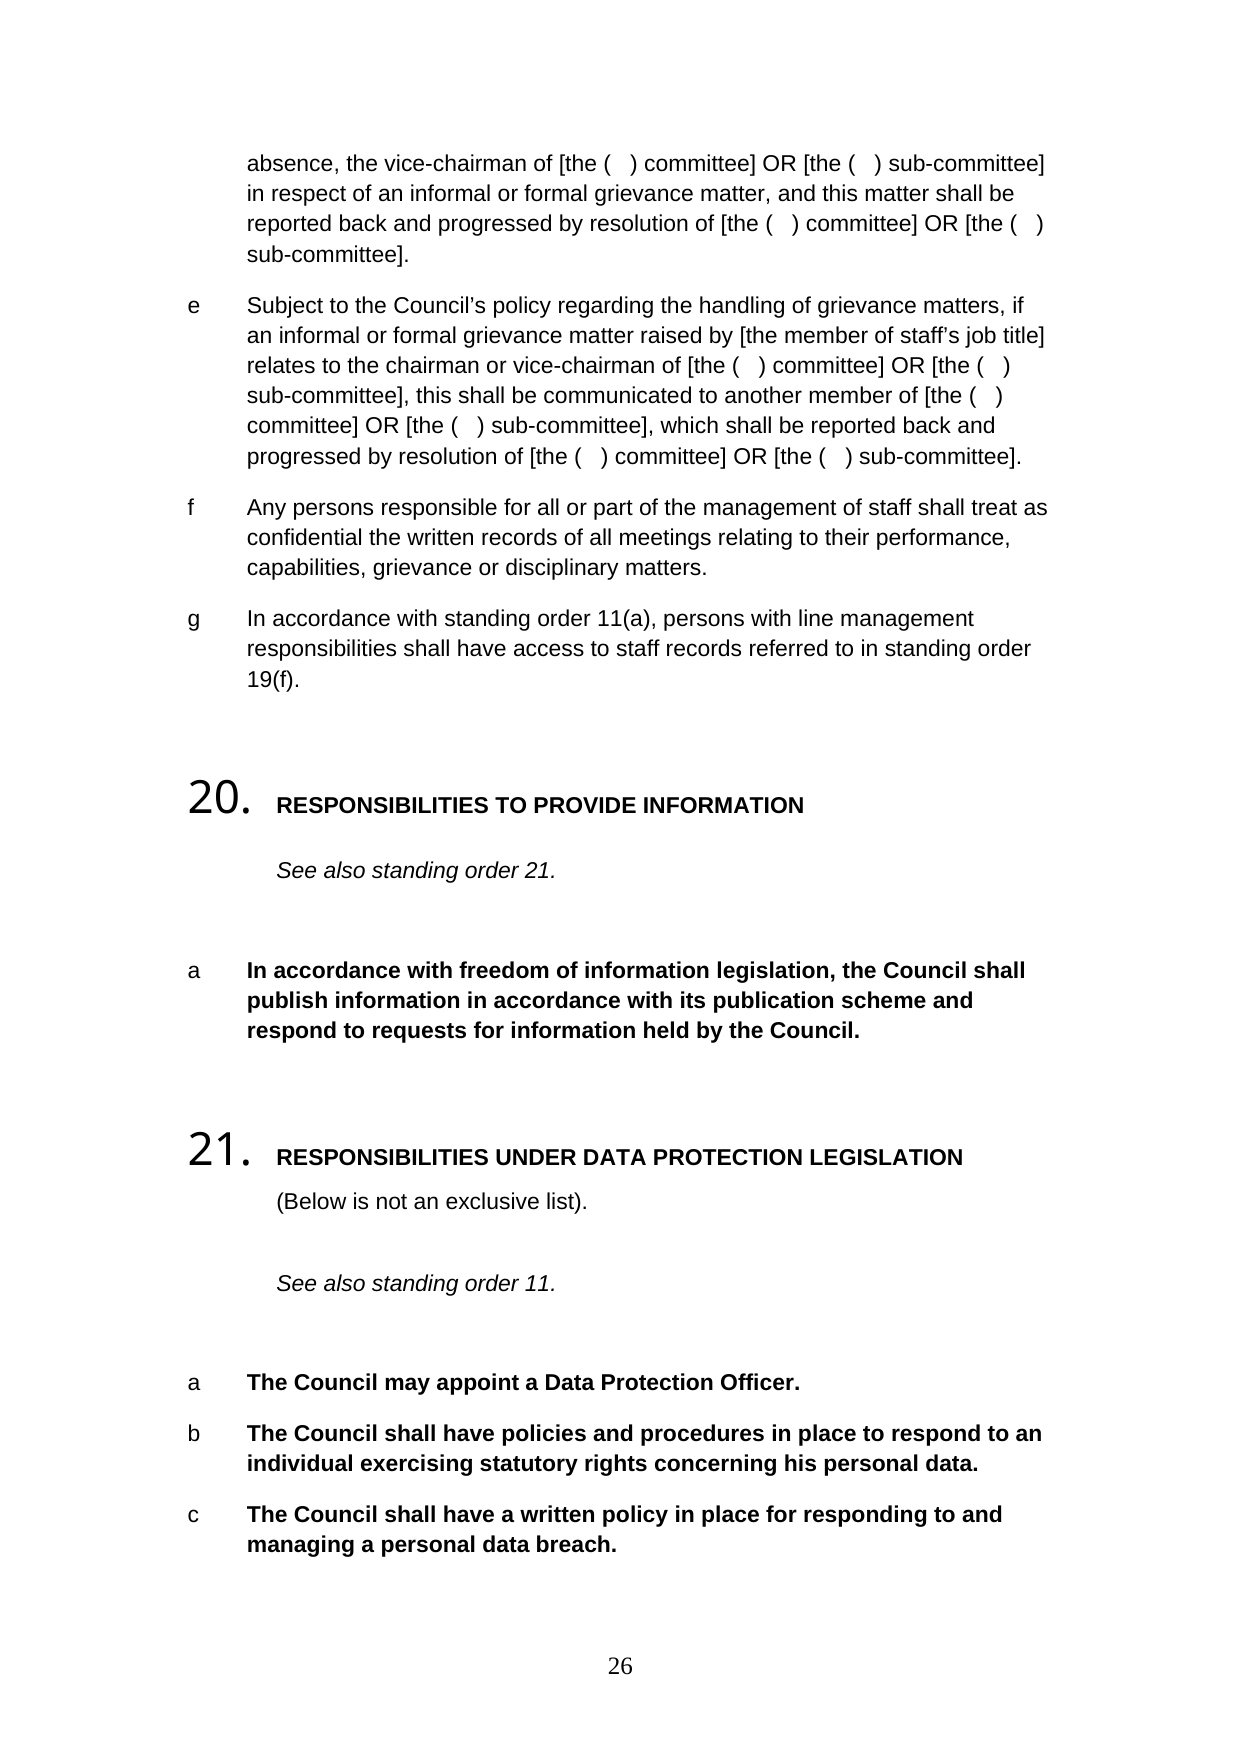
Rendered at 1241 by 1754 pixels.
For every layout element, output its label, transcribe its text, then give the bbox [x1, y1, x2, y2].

text (Below is not an exclusive list). [201, 1188, 1053, 1215]
list Any persons responsible for all or part of the management of staff shall treat as confidential the written records of all meetings relating to their performance, capabilities, grievance or disciplinary matters. [187, 494, 1053, 581]
list In accordance with standing order 11(a), persons with line management responsibilities shall have access to staff records referred to in standing order 19(f). [187, 605, 1053, 692]
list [187, 150, 1068, 267]
text See also standing order 11. [201, 1269, 1053, 1296]
list The Council shall have policies and procedures in place to respond to an individual exercising statutory rights concerning his personal data. [187, 1420, 1053, 1477]
list In accordance with freedom of information legislation, the Council shall publish information in accordance with its publication scheme and respond to requests for information held by the Council. [187, 957, 1053, 1044]
list Subject to the Council’s policy regarding the handling of grievance matters, if an informal or formal grievance matter raised by [the member of staff’s job title] relates to the chairman or vice-chairman of [the ( ) committee] OR [the ( ) sub-committee], this shall be communicated to another member of [the ( ) committee] OR [the ( ) sub-committee], which shall be reported back and progressed by resolution of [the ( ) committee] OR [the ( ) sub-committee]. [187, 292, 1053, 469]
subtitle RESPONSIBILITIES TO PROVIDE INFORMATION [187, 765, 1053, 827]
list The Council shall have a written policy in place for responding to and managing a personal data breach. [187, 1501, 1053, 1558]
subtitle RESPONSIBILITIES UNDER DATA PROTECTION LEGISLATION [187, 1117, 1053, 1179]
text See also standing order 21. [201, 857, 1053, 884]
list The Council may appoint a Data Protection Officer. [187, 1369, 1053, 1395]
